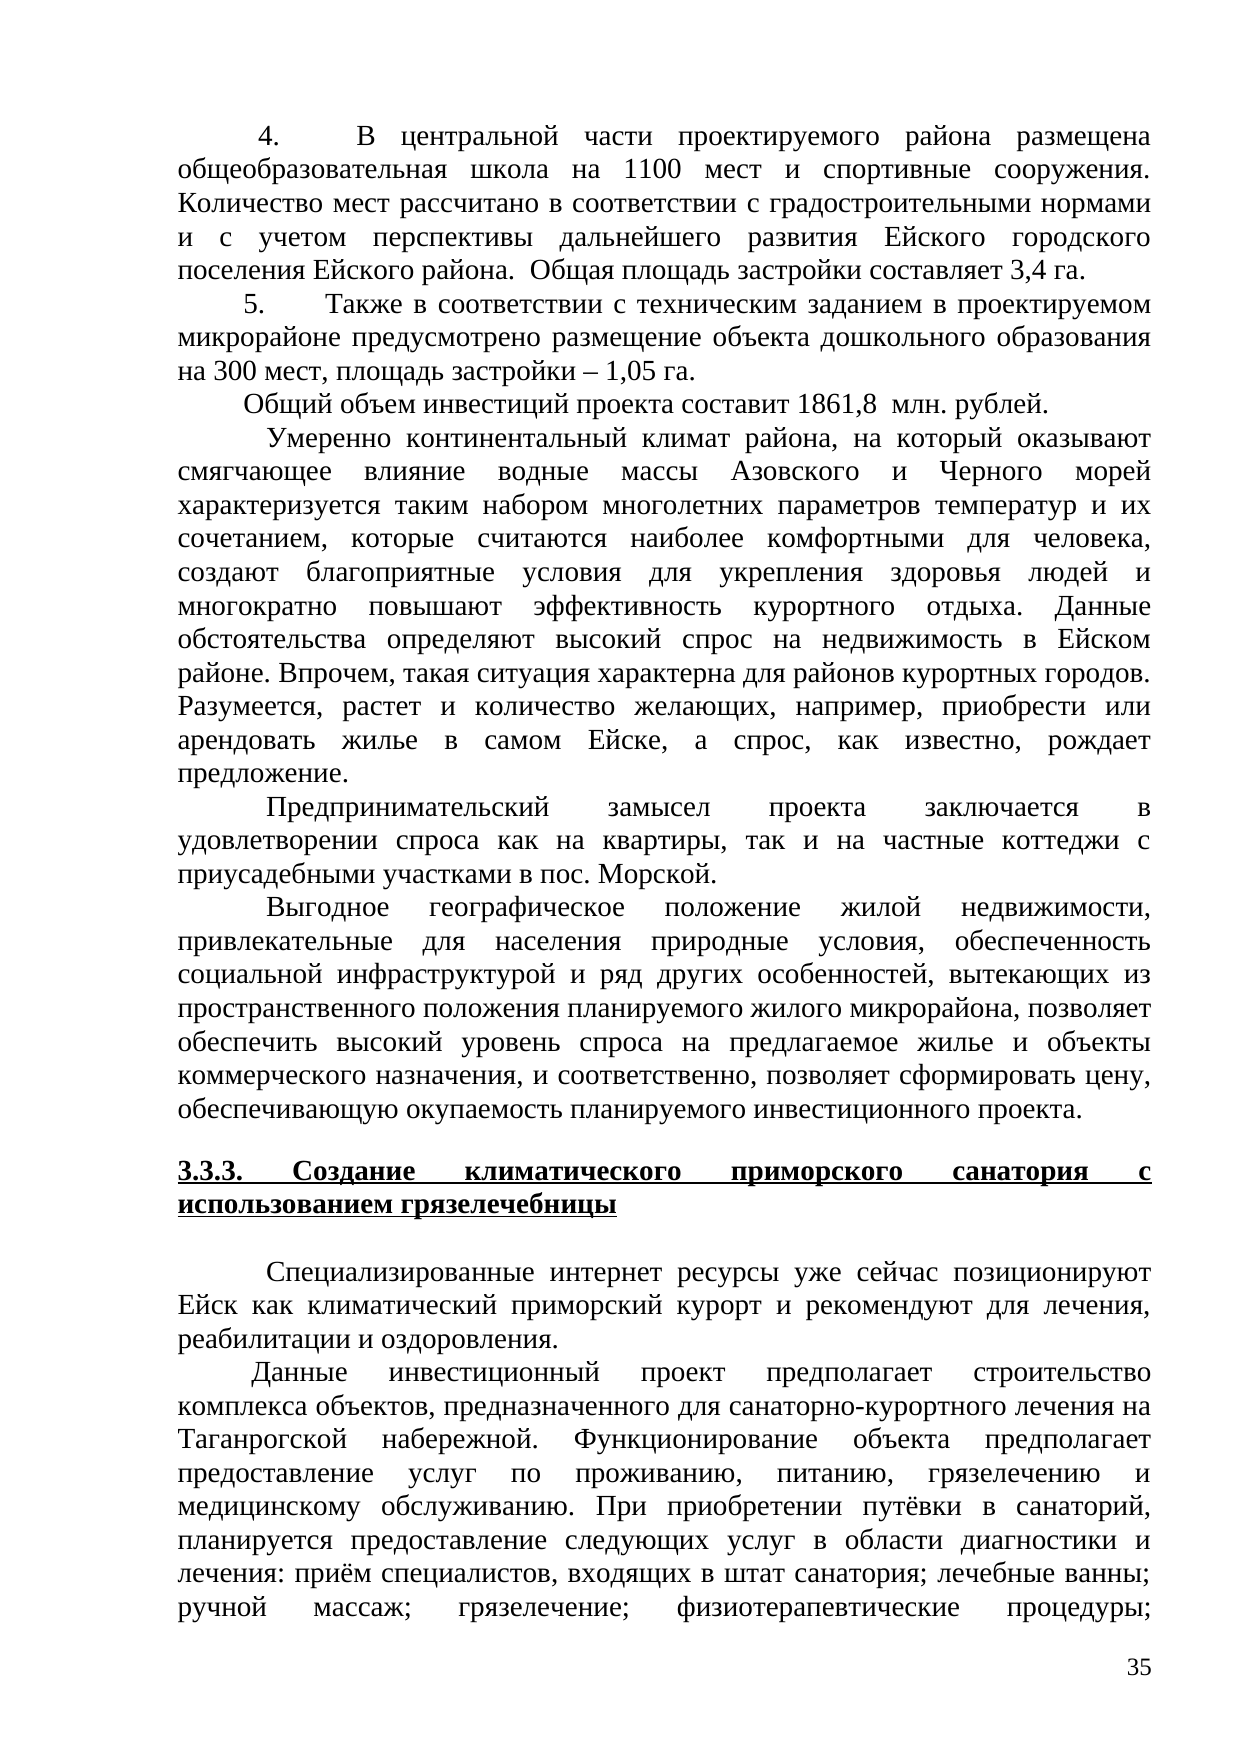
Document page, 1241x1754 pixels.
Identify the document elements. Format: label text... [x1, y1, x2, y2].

text 3.3.3. Создание климатического приморского санатория с использованием грязелечебницы [177, 1183, 1152, 1220]
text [177, 1354, 1152, 1623]
text Специализированные интернет ресурсы уже сейчас позиционируют Ейск как климатический приморский курорт и рекомендуют для лечения, реабилитации и оздоровления. [177, 1254, 1152, 1354]
text Выгодное географическое положение жилой недвижимости, привлекательные для населения природные условия, обеспеченность социальной инфраструктурой и ряд других особенностей, вытекающих из пространственного положения планируемого жилого микрорайона, позволяет обеспечить высокий уровень спроса на предлагаемое жилье и объекты коммерческого назначения, и соответственно, позволяет сформировать цену, обеспечивающую окупаемость планируемого инвестиционного проекта. [177, 889, 1152, 1124]
text Общий объем инвестиций проекта составит 1861,8 млн. рублей. [177, 386, 1152, 420]
text Умеренно континентальный климат района, на который оказывают смягчающее влияние водные массы Азовского и Черного морей характеризуется таким набором многолетних параметров температур и их сочетанием, которые считаются наиболее комфортными для человека, создают благоприятные условия для укрепления здоровья людей и многократно повышают эффективность курортного отдыха. Данные обстоятельства определяют высокий спрос на недвижимость в Ейском районе. Впрочем, такая ситуация характерна для районов курортных городов. Разумеется, растет и количество желающих, например, приобрести или арендовать жилье в самом Ейске, а спрос, как известно, рождает предложение. [177, 420, 1152, 789]
text 3.3.3. Создание климатического приморского санатория с использованием грязелечебницы [177, 1153, 1152, 1182]
text Предпринимательский замысел проекта заключается в удовлетворении спроса как на квартиры, так и на частные коттеджи с приусадебными участками в пос. Морской. [177, 789, 1152, 889]
list Также в соответствии с техническим заданием в проектируемом микрорайоне предусмотрено размещение объекта дошкольного образования на 300 мест, площадь застройки – 1,05 га. [177, 286, 1152, 386]
list В центральной части проектируемого района размещена общеобразовательная школа на 1100 мест и спортивные сооружения. Количество мест рассчитано в соответствии с градостроительными нормами и с учетом перспективы дальнейшего развития Ейского городского поселения Ейского района. Общая площадь застройки составляет 3,4 га. [177, 118, 1152, 286]
